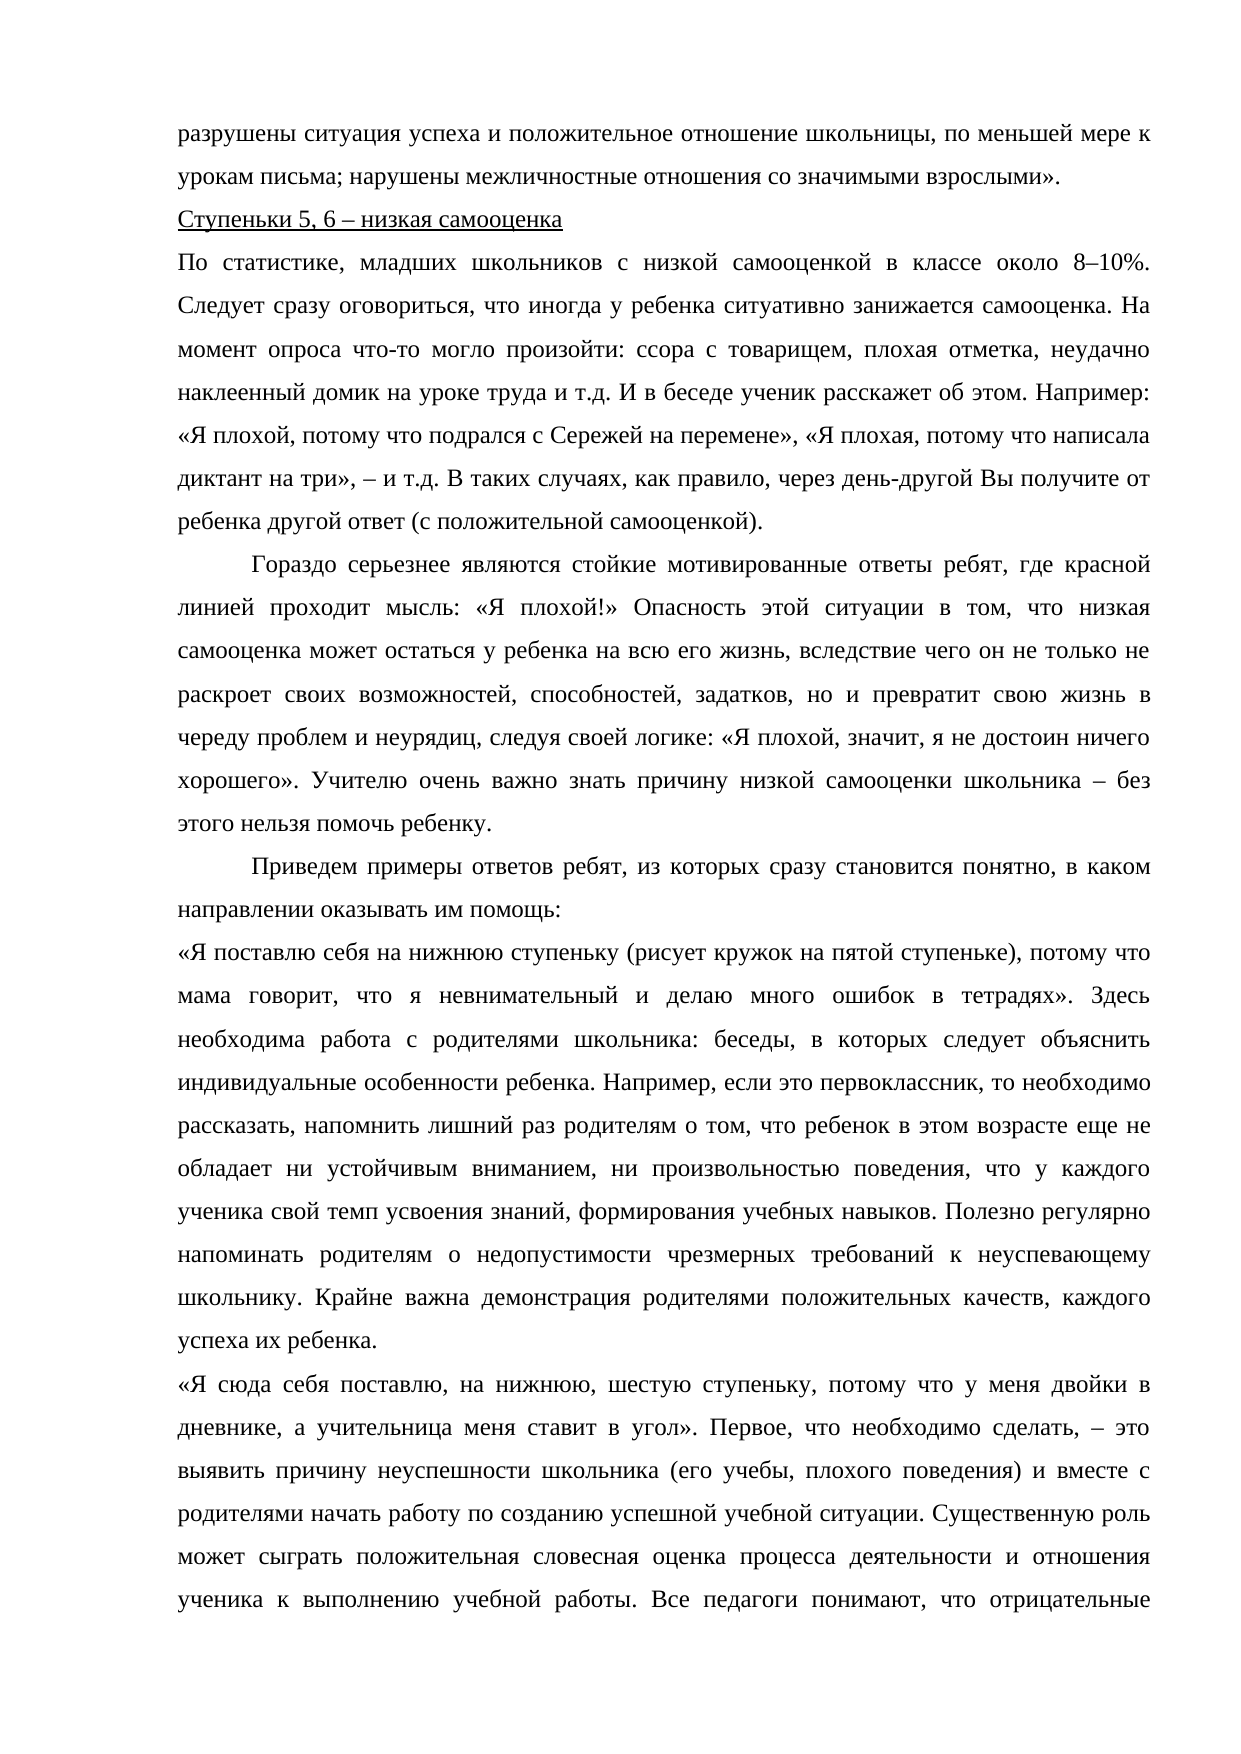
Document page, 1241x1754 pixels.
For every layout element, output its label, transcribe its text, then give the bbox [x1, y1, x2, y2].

text «Я поставлю себя на нижнюю ступеньку (рисует кружок на пятой ступеньке), потому что мама говорит, что я невнимательный и делаю много ошибок в тетрадях». Здесь необходима работа с родителями школьника: беседы, в которых следует объяснить индивидуальные особенности ребенка. Например, если это первоклассник, то необходимо рассказать, напомнить лишний раз родителям о том, что ребенок в этом возрасте еще не обладает ни устойчивым вниманием, ни произвольностью поведения, что у каждого ученика свой темп усвоения знаний, формирования учебных навыков. Полезно регулярно напоминать родителям о недопустимости чрезмерных требований к неуспевающему школьнику. Крайне важна демонстрация родителями положительных качеств, каждого успеха их ребенка. [177, 937, 1152, 1354]
text По статистике, младших школьников с низкой самооценкой в классе около 8–10%. Следует сразу оговориться, что иногда у ребенка ситуативно занижается самооценка. На момент опроса что-то могло произойти: ссора с товарищем, плохая отметка, неудачно наклеенный домик на уроке труда и т.д. И в беседе ученик расскажет об этом. Например: «Я плохой, потому что подрался с Сережей на перемене», «Я плохая, потому что написала диктант на три», – и т.д. В таких случаях, как правило, через день-другой Вы получите от ребенка другой ответ (с положительной самооценкой). [177, 247, 1152, 535]
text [177, 1369, 1152, 1613]
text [177, 118, 1152, 190]
text Гораздо серьезнее являются стойкие мотивированные ответы ребят, где красной линией проходит мысль: «Я плохой!» Опасность этой ситуации в том, что низкая самооценка может остаться у ребенка на всю его жизнь, вследствие чего он не только не раскроет своих возможностей, способностей, задатков, но и превратит свою жизнь в череду проблем и неурядиц, следуя своей логике: «Я плохой, значит, я не достоин ничего хорошего». Учителю очень важно знать причину низкой самооценки школьника – без этого нельзя помочь ребенку. [177, 549, 1152, 837]
subtitle Ступеньки 5, 6 – низкая самооценка [177, 204, 1152, 233]
text Приведем примеры ответов ребят, из которых сразу становится понятно, в каком направлении оказывать им помощь: [177, 851, 1152, 923]
